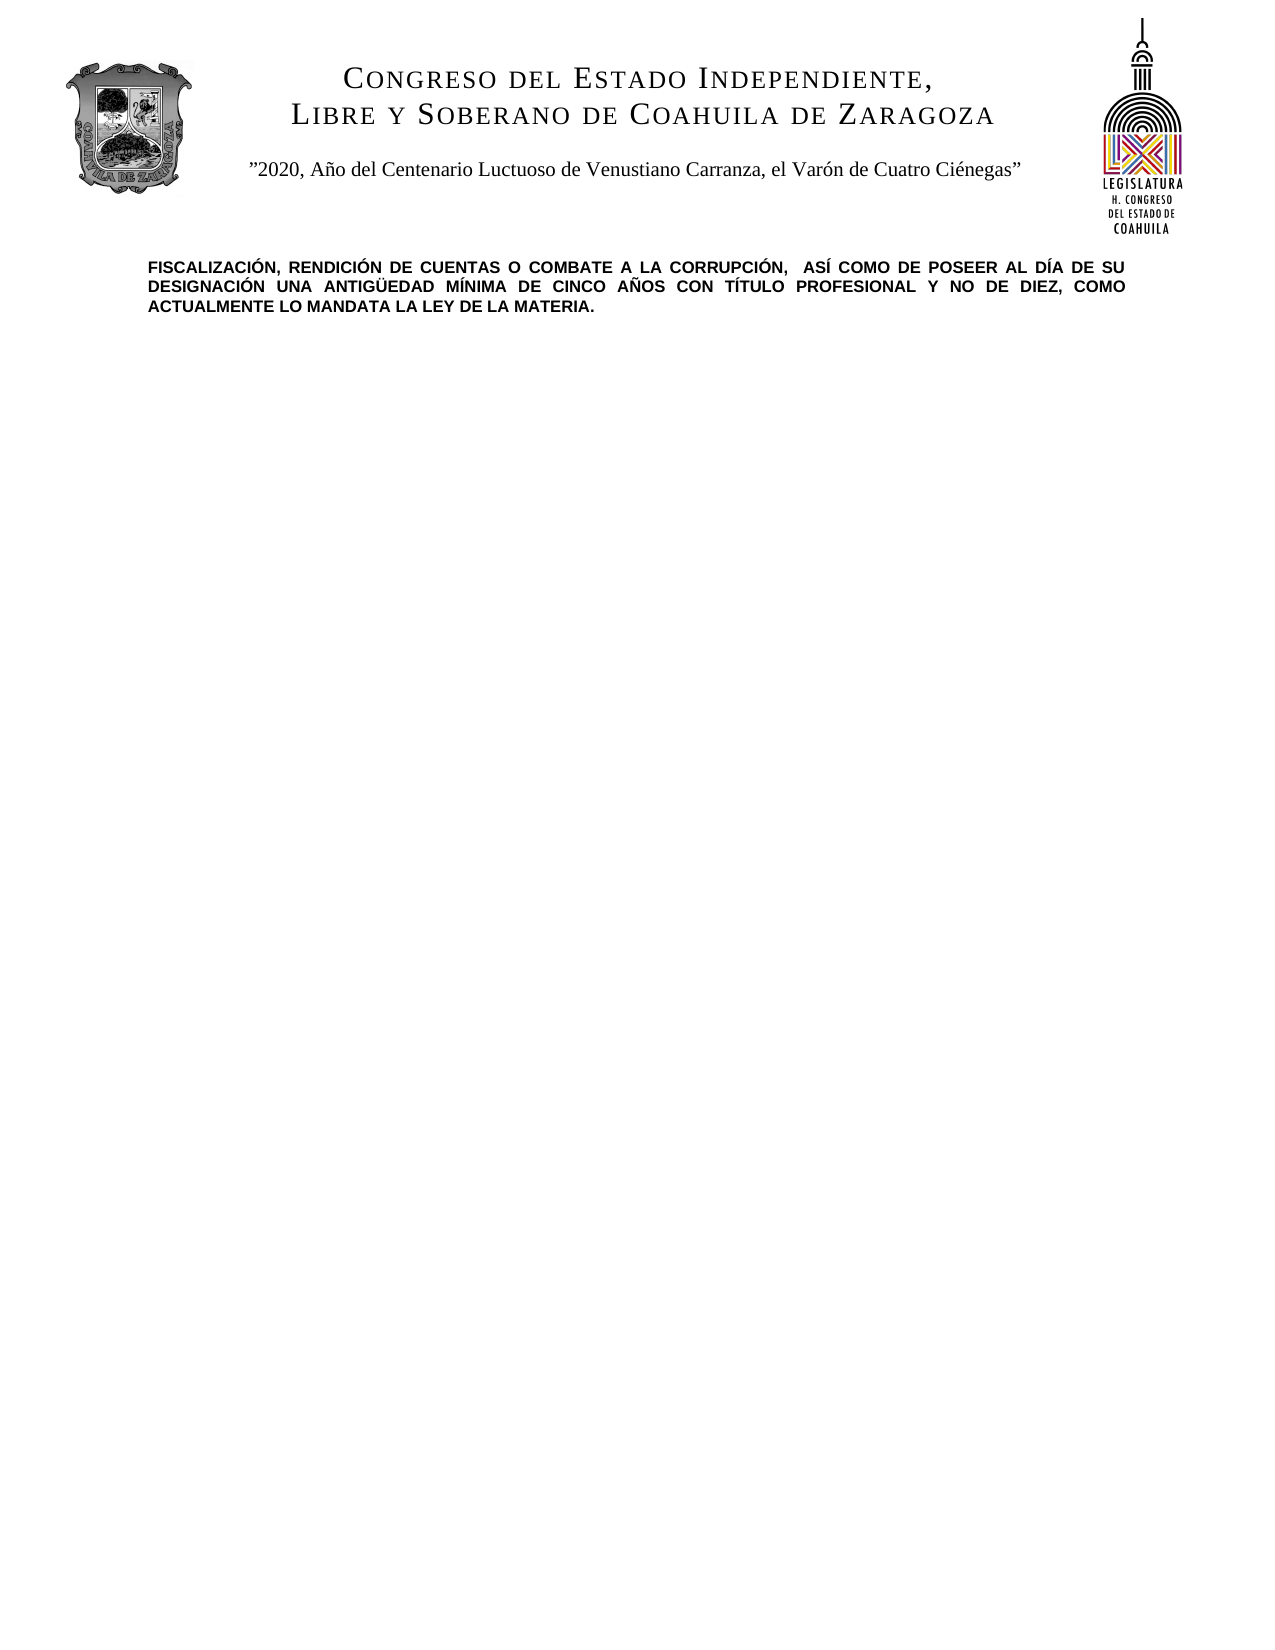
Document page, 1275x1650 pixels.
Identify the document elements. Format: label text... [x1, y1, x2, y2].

picture [1103, 18, 1183, 234]
picture [64, 60, 194, 197]
